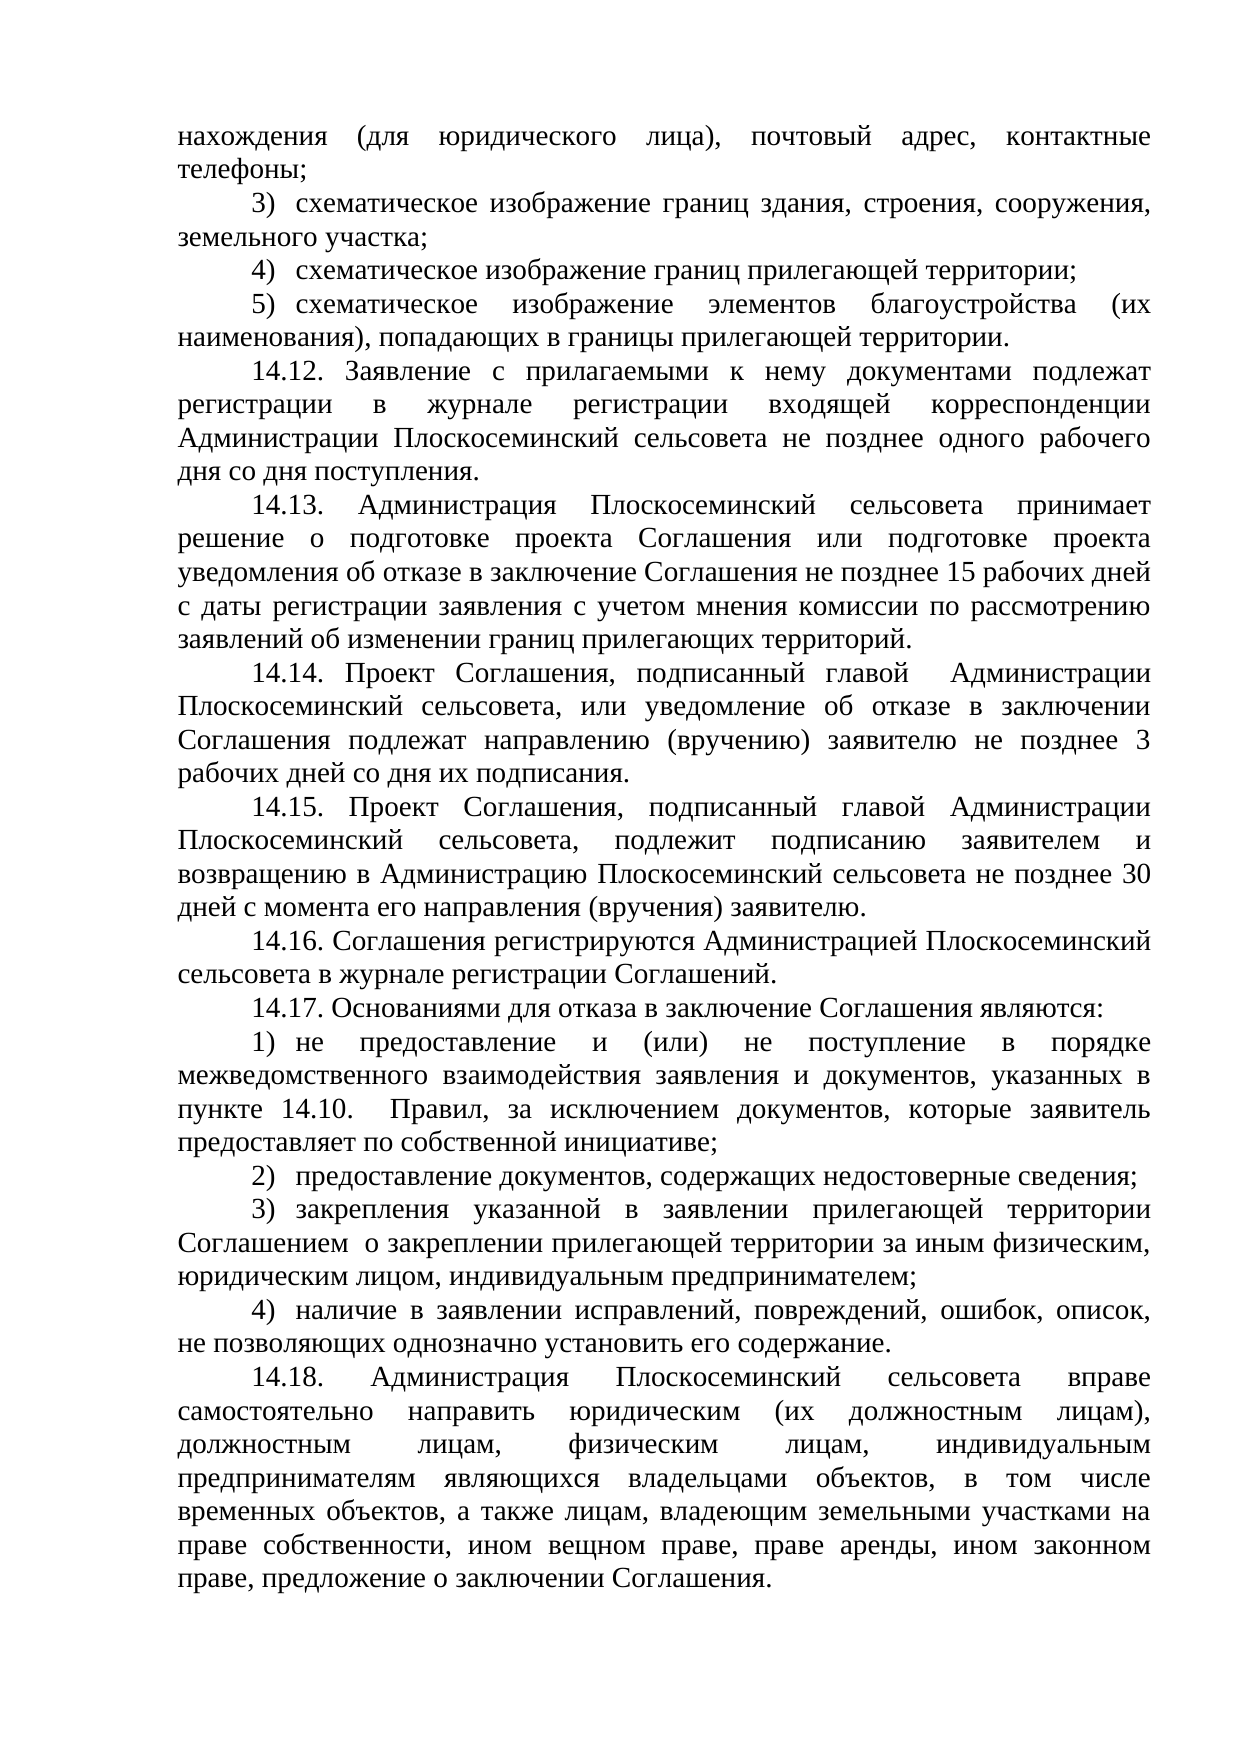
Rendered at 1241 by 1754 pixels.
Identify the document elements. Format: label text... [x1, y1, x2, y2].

text 14.18. Администрация Плоскосеминский сельсовета вправе самостоятельно направить юридическим (их должностным лицам), должностным лицам, физическим лицам, индивидуальным предпринимателям являющихся владельцами объектов, в том числе временных объектов, а также лицам, владеющим земельными участками на праве собственности, ином вещном праве, праве аренды, ином законном праве, предложение о заключении Соглашения. [177, 1359, 1152, 1594]
text 14.14. Проект Соглашения, подписанный главой Администрации Плоскосеминский сельсовета, или уведомление об отказе в заключении Соглашения подлежат направлению (вручению) заявителю не позднее 3 рабочих дней со дня их подписания. [177, 655, 1152, 789]
list предоставление документов, содержащих недостоверные сведения; [177, 1158, 1152, 1191]
text 14.16. Соглашения регистрируются Администрацией Плоскосеминский сельсовета в журнале регистрации Соглашений. [177, 923, 1152, 990]
text 14.13. Администрация Плоскосеминский сельсовета принимает решение о подготовке проекта Соглашения или подготовке проекта уведомления об отказе в заключение Соглашения не позднее 15 рабочих дней с даты регистрации заявления с учетом мнения комиссии по рассмотрению заявлений об изменении границ прилегающих территорий. [177, 487, 1152, 655]
list не предоставление и (или) не поступление в порядке межведомственного взаимодействия заявления и документов, указанных в пункте 14.10. Правил, за исключением документов, которые заявитель предоставляет по собственной инициативе; [177, 1024, 1152, 1158]
list наличие в заявлении исправлений, повреждений, ошибок, описок, не позволяющих однозначно установить его содержание. [177, 1292, 1152, 1359]
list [177, 118, 1152, 185]
text 14.12. Заявление с прилагаемыми к нему документами подлежат регистрации в журнале регистрации входящей корреспонденции Администрации Плоскосеминский сельсовета не позднее одного рабочего дня со дня поступления. [177, 353, 1152, 487]
list закрепления указанной в заявлении прилегающей территории Соглашением о закреплении прилегающей территории за иным физическим, юридическим лицом, индивидуальным предпринимателем; [177, 1191, 1152, 1292]
text 14.15. Проект Соглашения, подписанный главой Администрации Плоскосеминский сельсовета, подлежит подписанию заявителем и возвращению в Администрацию Плоскосеминский сельсовета не позднее 30 дней с момента его направления (вручения) заявителю. [177, 789, 1152, 923]
list схематическое изображение границ прилегающей территории; [177, 252, 1152, 286]
list схематическое изображение границ здания, строения, сооружения, земельного участка; [177, 185, 1152, 252]
text 14.17. Основаниями для отказа в заключение Соглашения являются: [177, 990, 1152, 1024]
list схематическое изображение элементов благоустройства (их наименования), попадающих в границы прилегающей территории. [177, 286, 1152, 353]
